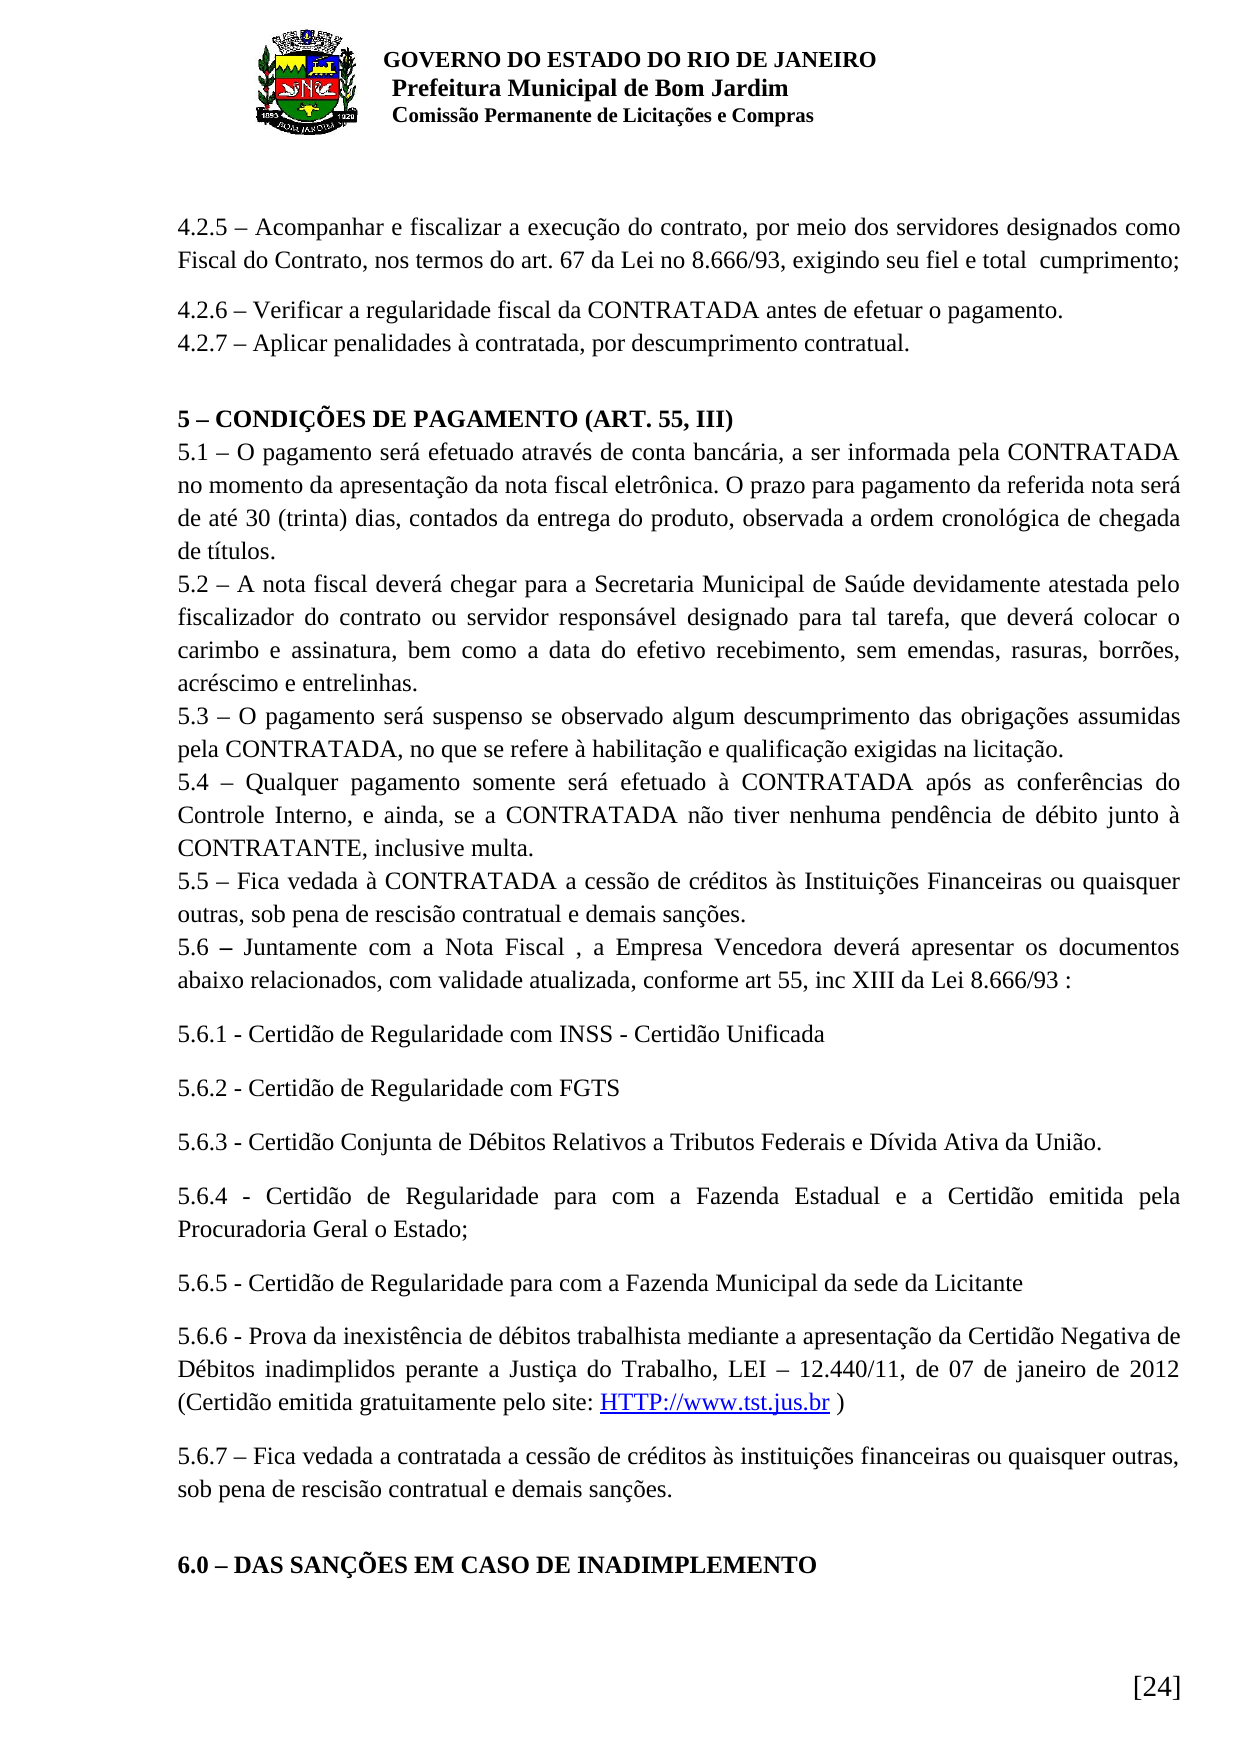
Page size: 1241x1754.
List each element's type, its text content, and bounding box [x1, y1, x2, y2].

text 5.6.7 – Fica vedada a contratada a cessão de créditos às instituições financeiras ou quaisquer outras, sob pena de rescisão contratual e demais sanções. [177, 1441, 1181, 1503]
picture [253, 27, 359, 137]
text 5 – CONDIÇÕES DE PAGAMENTO (ART. 55, III) [177, 404, 1181, 433]
text 5.6 – Juntamente com a Nota Fiscal , a Empresa Vencedora deverá apresentar os documentos abaixo relacionados, com validade atualizada, conforme art 55, inc XIII da Lei 8.666/93 : [177, 932, 1181, 994]
text 5.6.5 - Certidão de Regularidade para com a Fazenda Municipal da sede da Licitante [177, 1268, 1181, 1296]
text 4.2.6 – Verificar a regularidade fiscal da CONTRATADA antes de efetuar o pagamento. [177, 295, 1181, 323]
text 5.2 – A nota fiscal deverá chegar para a Secretaria Municipal de Saúde devidamente atestada pelo fiscalizador do contrato ou servidor responsável designado para tal tarefa, que deverá colocar o carimbo e assinatura, bem como a data do efetivo recebimento, sem emendas, rasuras, borrões, acréscimo e entrelinhas. [177, 569, 1181, 697]
text 5.6.1 - Certidão de Regularidade com INSS - Certidão Unificada [177, 1019, 1181, 1048]
text 5.4 – Qualquer pagamento somente será efetuado à CONTRATADA após as conferências do Controle Interno, e ainda, se a CONTRATADA não tiver nenhuma pendência de débito junto à CONTRATANTE, inclusive multa. [177, 767, 1181, 862]
text 5.6.4 - Certidão de Regularidade para com a Fazenda Estadual e a Certidão emitida pela Procuradoria Geral o Estado; [177, 1181, 1181, 1242]
text 5.5 – Fica vedada à CONTRATADA a cessão de créditos às Instituições Financeiras ou quaisquer outras, sob pena de rescisão contratual e demais sanções. [177, 866, 1181, 928]
text 5.6.2 - Certidão de Regularidade com FGTS [177, 1073, 1181, 1102]
text 5.6.3 - Certidão Conjunta de Débitos Relativos a Tributos Federais e Dívida Ativa da União. [177, 1127, 1181, 1156]
text 5.6.6 - Prova da inexistência de débitos trabalhista mediante a apresentação da Certidão Negativa de Débitos inadimplidos perante a Justiça do Trabalho, LEI – 12.440/11, de 07 de janeiro de 2012 (Certidão emitida gratuitamente pelo site: HTTP://www.tst.jus.br ) [177, 1321, 1181, 1416]
text 4.2.5 – Acompanhar e fiscalizar a execução do contrato, por meio dos servidores designados como Fiscal do Contrato, nos termos do art. 67 da Lei no 8.666/93, exigindo seu fiel e total cumprimento; [177, 212, 1181, 274]
text 5.1 – O pagamento será efetuado através de conta bancária, a ser informada pela CONTRATADA no momento da apresentação da nota fiscal eletrônica. O prazo para pagamento da referida nota será de até 30 (trinta) dias, contados da entrega do produto, observada a ordem cronológica de chegada de títulos. [177, 437, 1181, 565]
text 5.3 – O pagamento será suspenso se observado algum descumprimento das obrigações assumidas pela CONTRATADA, no que se refere à habilitação e qualificação exigidas na licitação. [177, 701, 1181, 763]
text 4.2.7 – Aplicar penalidades à contratada, por descumprimento contratual. [177, 328, 1181, 357]
text 6.0 – DAS SANÇÕES EM CASO DE INADIMPLEMENTO [177, 1551, 1181, 1579]
